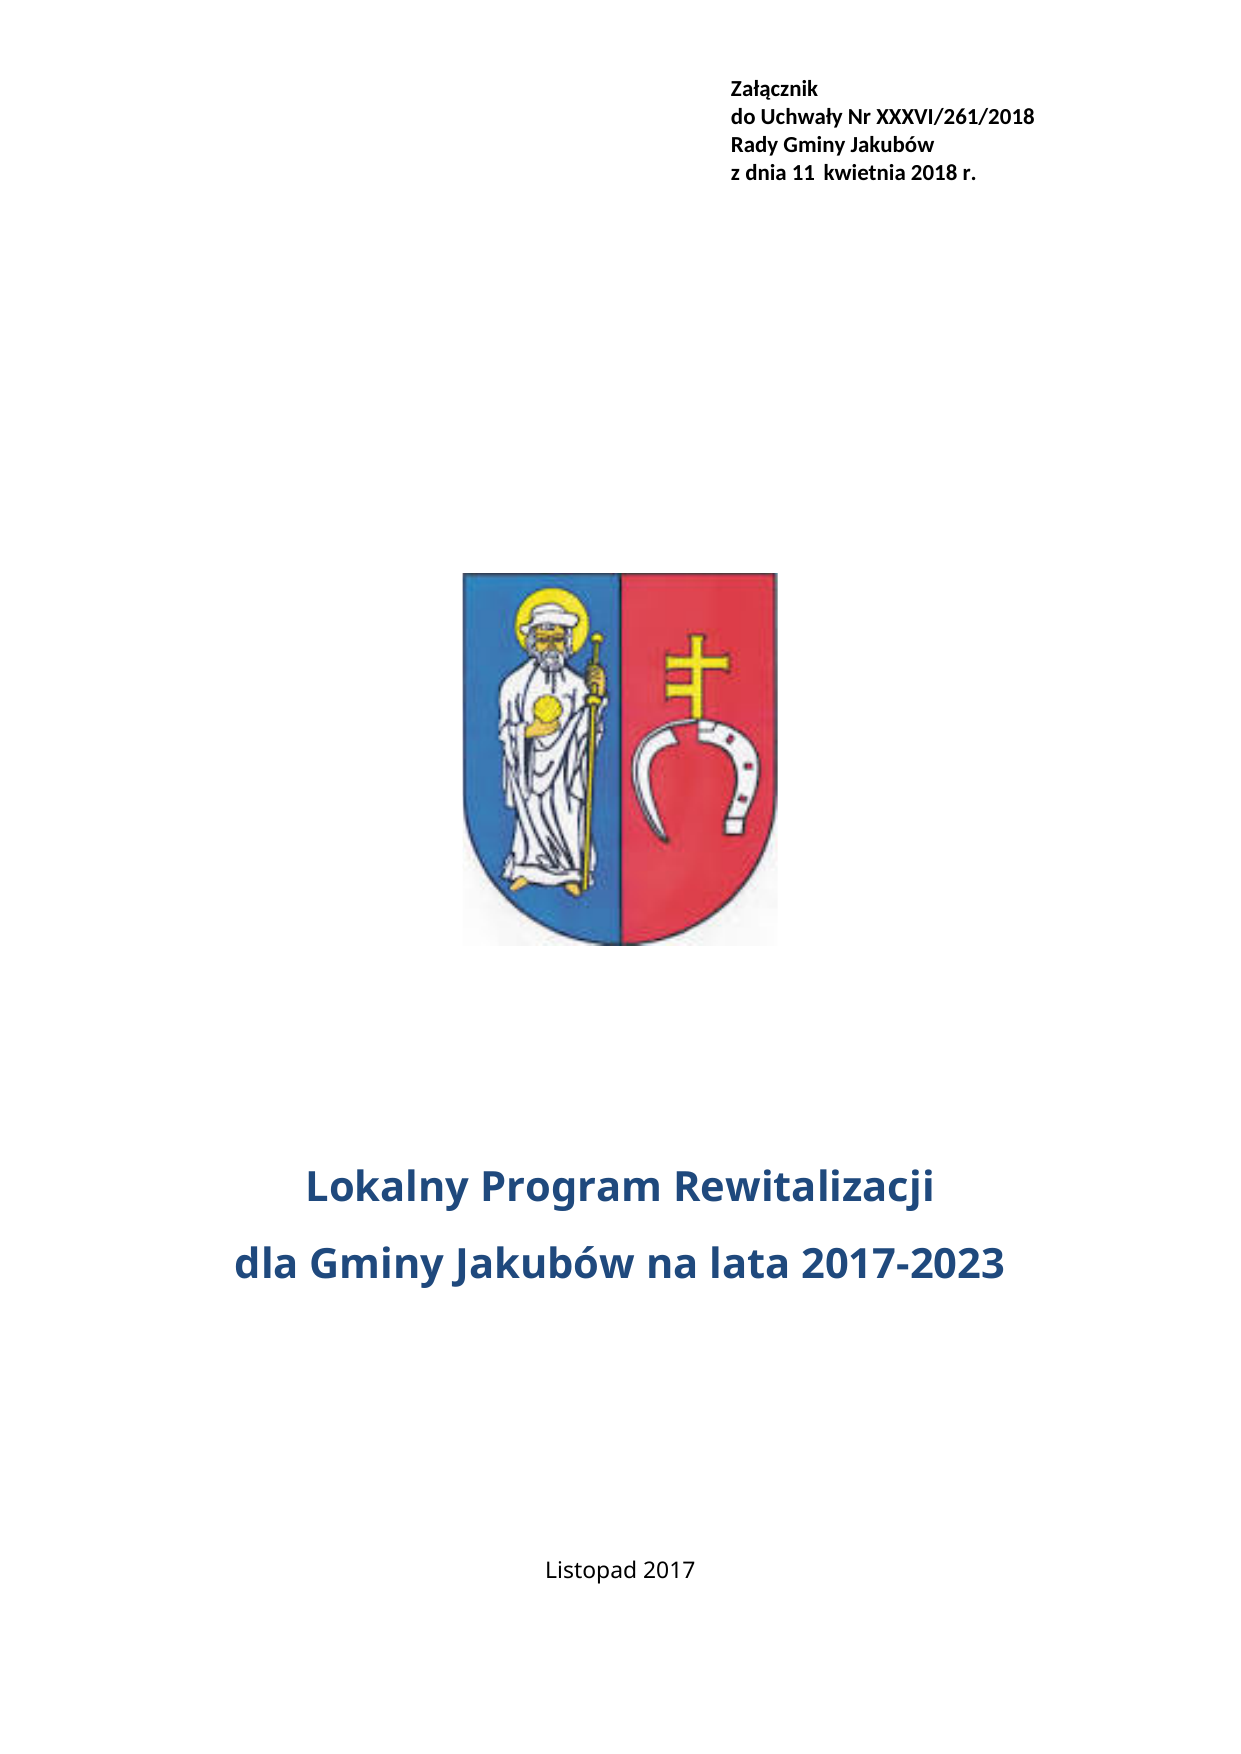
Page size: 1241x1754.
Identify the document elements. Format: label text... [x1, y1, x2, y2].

text Listopad 2017 [118, 1554, 1122, 1585]
text dla Gminy Jakubów na lata 2017-2023 [118, 1234, 1122, 1291]
text Lokalny Program Rewitalizacji [118, 1156, 1122, 1213]
picture [462, 573, 778, 946]
